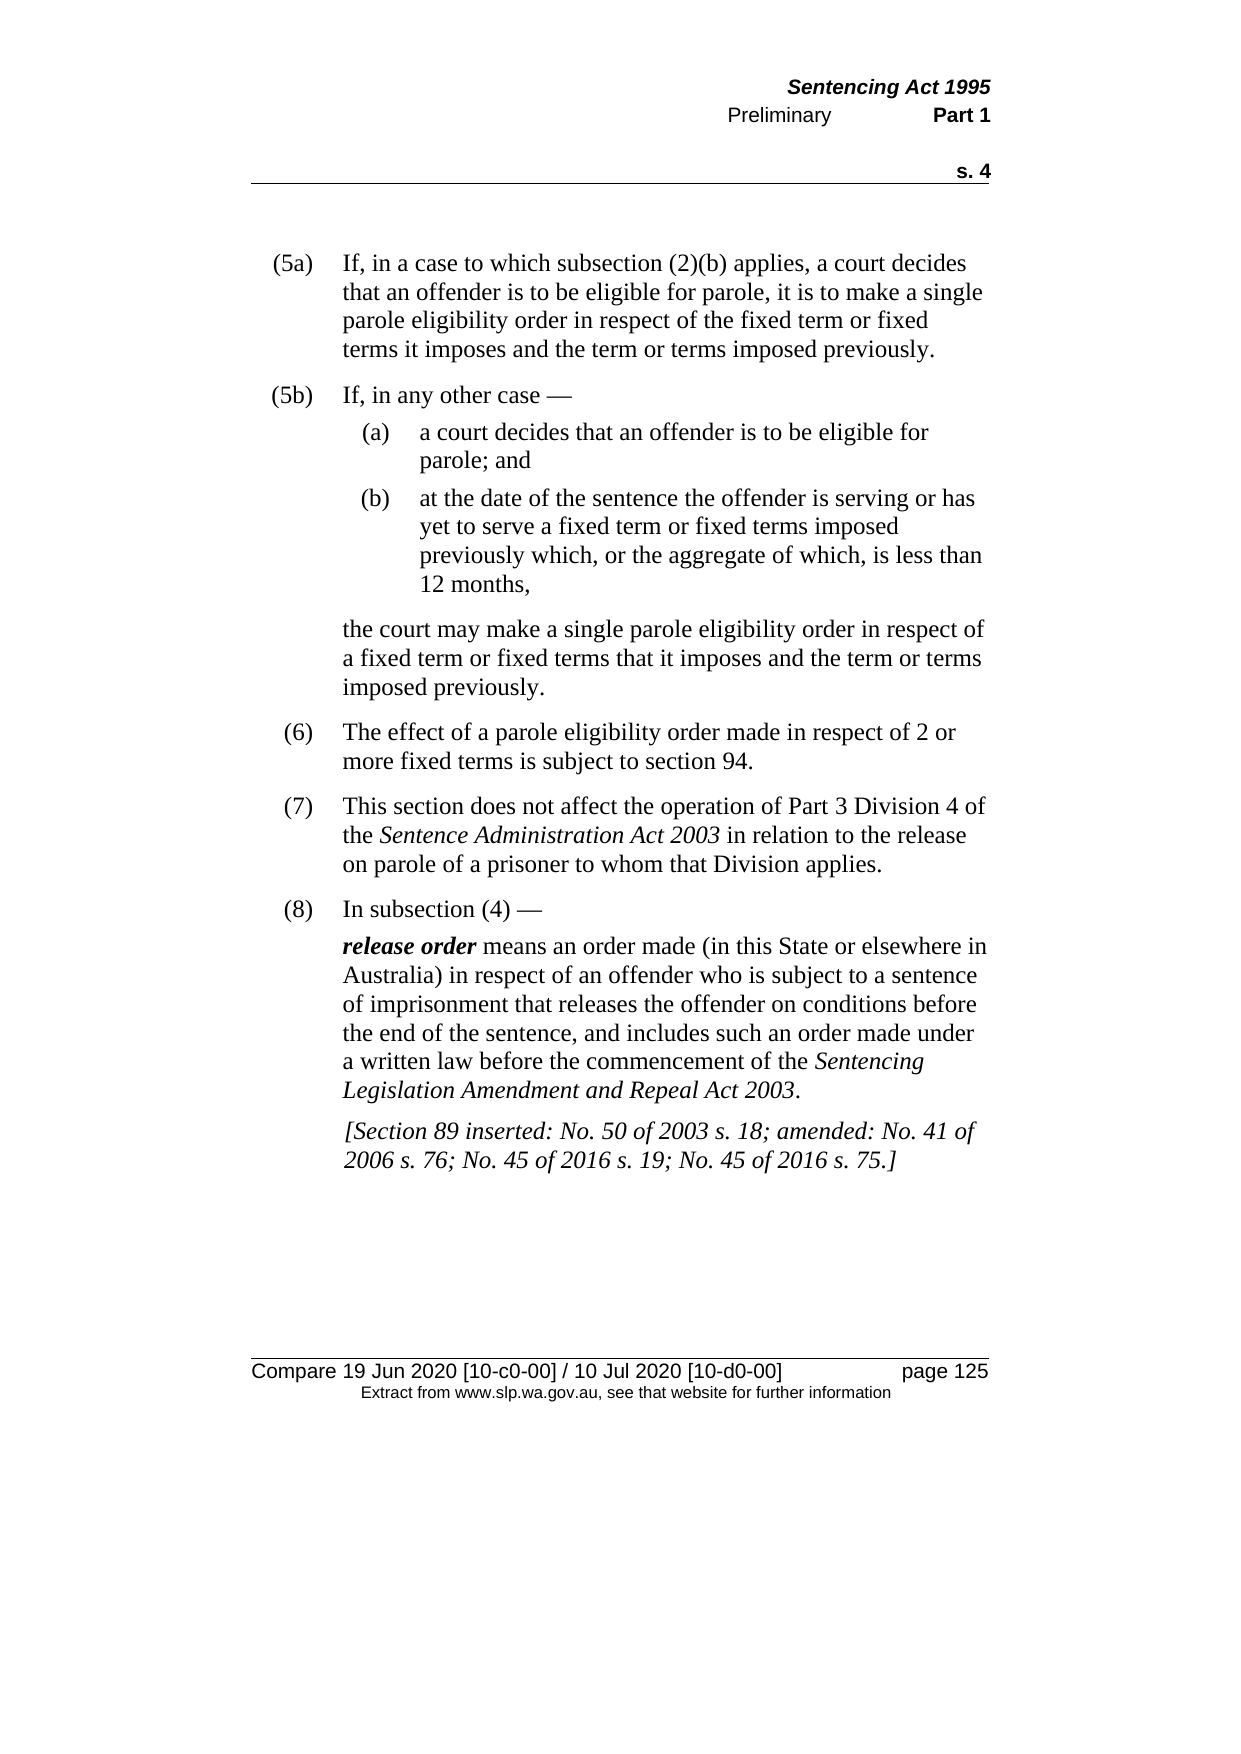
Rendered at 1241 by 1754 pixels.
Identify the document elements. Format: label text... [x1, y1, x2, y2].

text (5a) If, in a case to which subsection (2)(b) applies, a court decides that an offender is to be eligible for parole, it is to make a single parole eligibility order in respect of the fixed term or fixed terms it imposes and the term or terms imposed previously. [251, 248, 989, 363]
text (7) This section does not affect the operation of Part 3 Division 4 of the Sentence Administration Act 2003 in relation to the release on parole of a prisoner to whom that Division applies. [251, 791, 989, 878]
text (a) a court decides that an offender is to be eligible for parole; and [251, 417, 989, 474]
text (8) In subsection (4) — [251, 894, 989, 923]
text release order means an order made (in this State or elsewhere in Australia) in respect of an offender who is subject to a sentence of imprisonment that releases the offender on conditions before the end of the sentence, and includes such an order made under a written law before the commencement of the Sentencing Legislation Amendment and Repeal Act 2003. [251, 931, 989, 1104]
text (5b) If, in any other case — [251, 380, 989, 408]
text (b) at the date of the sentence the offender is serving or has yet to serve a fixed term or fixed terms imposed previously which, or the aggregate of which, is less than 12 months, [251, 483, 989, 598]
text (6) The effect of a parole eligibility order made in respect of 2 or more fixed terms is subject to section 94. [251, 717, 989, 775]
text the court may make a single parole eligibility order in respect of a fixed term or fixed terms that it imposes and the term or terms imposed previously. [251, 614, 989, 701]
text [Section 89 inserted: No. 50 of 2003 s. 18; amended: No. 41 of 2006 s. 76; No. 45 of 2016 s. 19; No. 45 of 2016 s. 75.] [251, 1116, 989, 1174]
